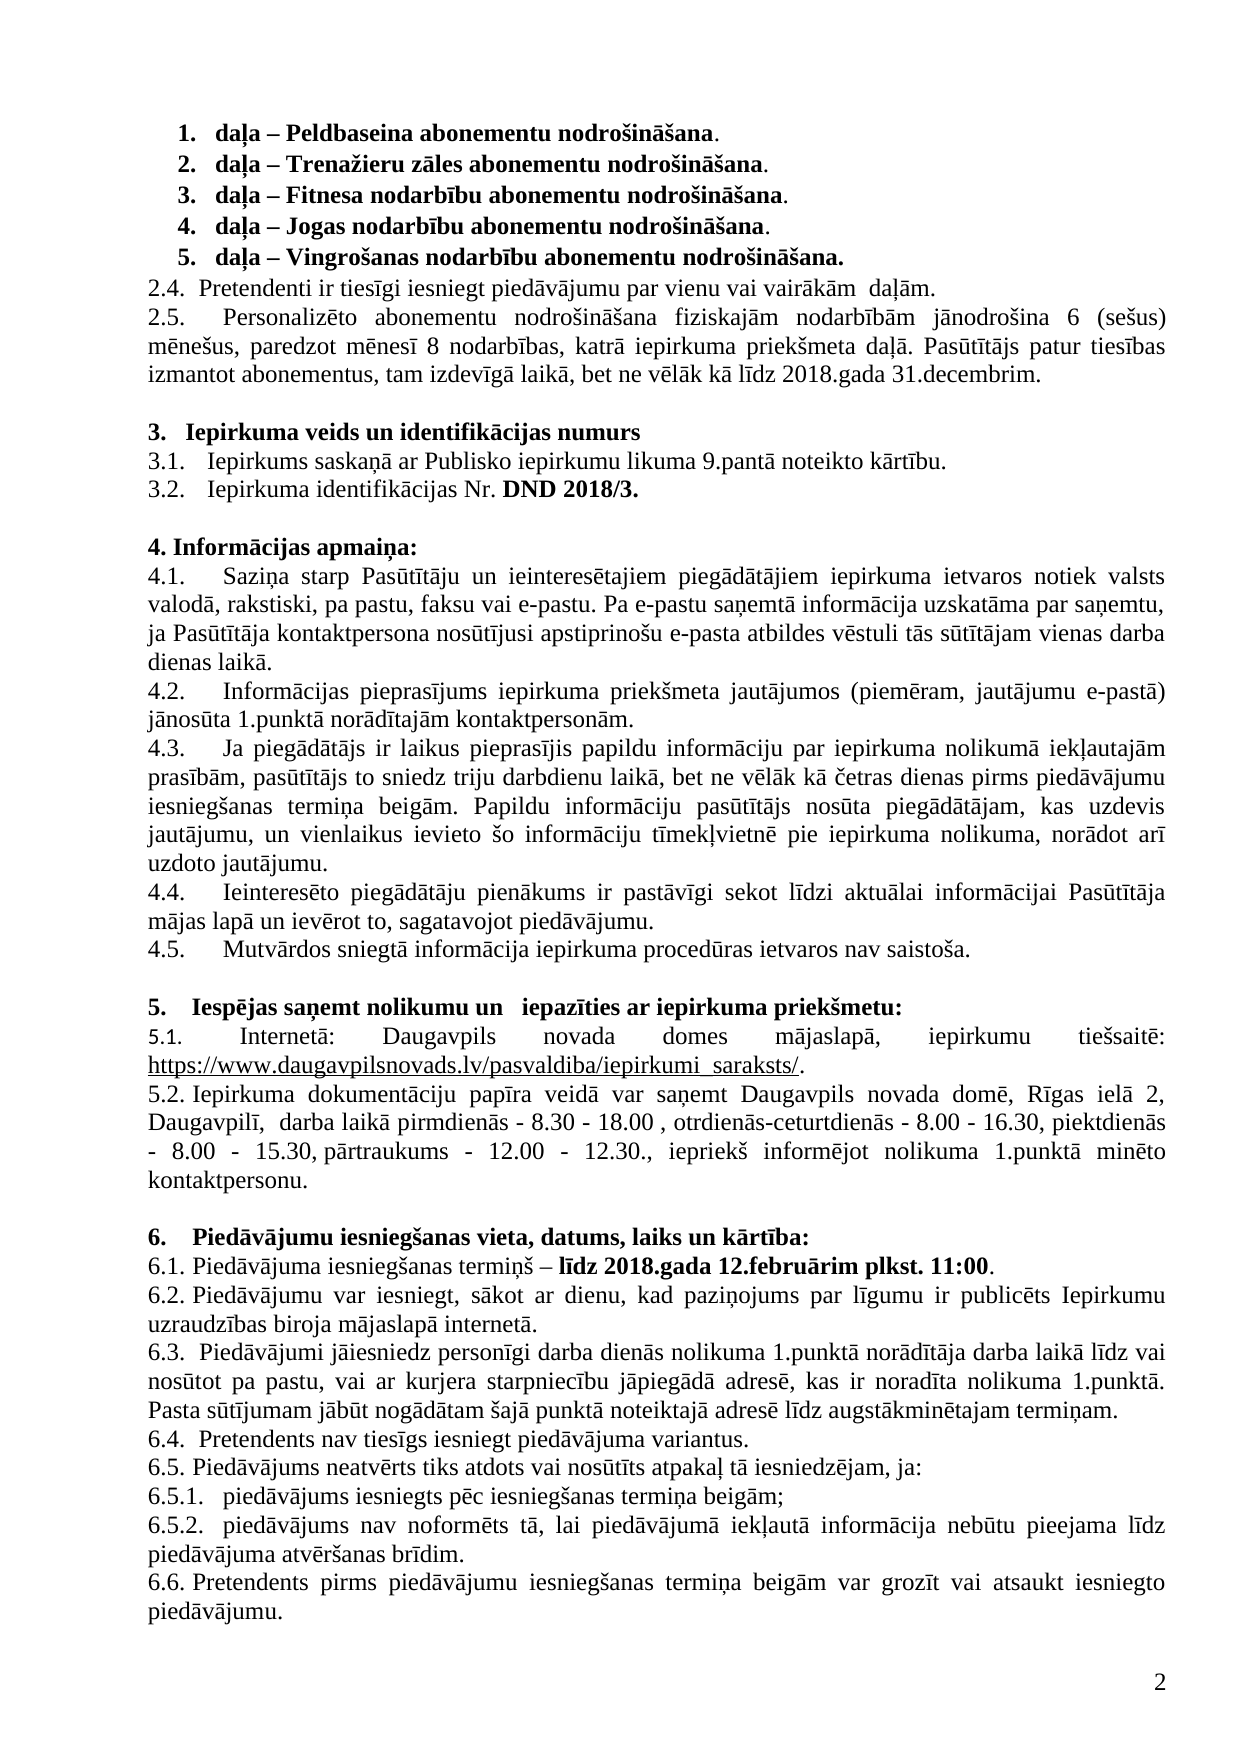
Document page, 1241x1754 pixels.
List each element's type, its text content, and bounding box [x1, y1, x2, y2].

list Piedāvājums neatvērts tiks atdots vai nosūtīts atpakaļ tā iesniedzējam, ja: [148, 1452, 1166, 1481]
list Pretendenti ir tiesīgi iesniegt piedāvājumu par vienu vai vairākām daļām. [148, 273, 1166, 302]
list Iepirkums saskaņā ar Publisko iepirkumu likuma 9.pantā noteikto kārtību. [148, 446, 1166, 474]
list Iepirkuma dokumentāciju papīra veidā var saņemt Daugavpils novada domē, Rīgas ielā 2, Daugavpilī, darba laikā pirmdienās - 8.30 - 18.00 , otrdienās-ceturtdienās - 8.00 - 16.30, piektdienās - 8.00 - 15.30, pārtraukums - 12.00 - 12.30., iepriekš informējot nolikuma 1.punktā minēto kontaktpersonu. [148, 1079, 1166, 1194]
list daļa – Vingrošanas nodarbību abonementu nodrošināšana. [177, 242, 1166, 271]
list Piedāvājuma iesniegšanas termiņš – līdz 2018.gada 12.februārim plkst. 11:00. [148, 1251, 1166, 1280]
list piedāvājums nav noformēts tā, lai piedāvājumā iekļautā informācija nebūtu pieejama līdz piedāvājuma atvēršanas brīdim. [148, 1510, 1166, 1567]
list 4. Informācijas apmaiņa: [148, 532, 1166, 561]
list Saziņa starp Pasūtītāju un ieinteresētajiem piegādātājiem iepirkuma ietvaros notiek valsts valodā, rakstiski, pa pastu, faksu vai e-pastu. Pa e-pastu saņemtā informācija uzskatāma par saņemtu, ja Pasūtītāja kontaktpersona nosūtījusi apstiprinošu e-pasta atbildes vēstuli tās sūtītājam vienas darba dienas laikā. [148, 561, 1166, 676]
list Piedāvājumu iesniegšanas vieta, datums, laiks un kārtība: [148, 1222, 1166, 1251]
list Informācijas pieprasījums iepirkuma priekšmeta jautājumos (piemēram, jautājumu e-pastā) jānosūta 1.punktā norādītajām kontaktpersonām. [148, 676, 1166, 733]
list daļa – Peldbaseina abonementu nodrošināšana. [177, 118, 1166, 147]
list piedāvājums iesniegts pēc iesniegšanas termiņa beigām; [148, 1481, 1166, 1510]
list Iepirkuma veids un identifikācijas numurs [148, 417, 1166, 446]
list Iepirkuma identifikācijas Nr. DND 2018/3. [148, 474, 1166, 503]
list Piedāvājumi jāiesniedz personīgi darba dienās nolikuma 1.punktā norādītāja darba laikā līdz vai nosūtot pa pastu, vai ar kurjera starpniecību jāpiegādā adresē, kas ir noradīta nolikuma 1.punktā. Pasta sūtījumam jābūt nogādātam šajā punktā noteiktajā adresē līdz augstākminētajam termiņam. [148, 1337, 1166, 1424]
list Mutvārdos sniegtā informācija iepirkuma procedūras ietvaros nav saistoša. [148, 934, 1166, 963]
list Ieinteresēto piegādātāju pienākums ir pastāvīgi sekot līdzi aktuālai informācijai Pasūtītāja mājas lapā un ievērot to, sagatavojot piedāvājumu. [148, 877, 1166, 934]
list Piedāvājumu var iesniegt, sākot ar dienu, kad paziņojums par līgumu ir publicēts Iepirkumu uzraudzības biroja mājaslapā internetā. [148, 1280, 1166, 1337]
list daļa – Jogas nodarbību abonementu nodrošināšana. [177, 211, 1166, 240]
list Pretendents nav tiesīgs iesniegt piedāvājuma variantus. [148, 1424, 1166, 1452]
list Pretendents pirms piedāvājumu iesniegšanas termiņa beigām var grozīt vai atsaukt iesniegto piedāvājumu. [148, 1567, 1166, 1625]
list daļa – Fitnesa nodarbību abonementu nodrošināšana. [177, 180, 1166, 209]
list daļa – Trenažieru zāles abonementu nodrošināšana. [177, 149, 1166, 178]
list Iespējas saņemt nolikumu un iepazīties ar iepirkuma priekšmetu: [148, 992, 1166, 1021]
list Personalizēto abonementu nodrošināšana fiziskajām nodarbībām jānodrošina 6 (sešus) mēnešus, paredzot mēnesī 8 nodarbības, katrā iepirkuma priekšmeta daļā. Pasūtītājs patur tiesības izmantot abonementus, tam izdevīgā laikā, bet ne vēlāk kā līdz 2018.gada 31.decembrim. [148, 302, 1166, 388]
list Internetā: Daugavpils novada domes mājaslapā, iepirkumu tiešsaitē: https://www.daugavpilsnovads.lv/pasvaldiba/iepirkumi_saraksts/. [148, 1021, 1166, 1079]
list Ja piegādātājs ir laikus pieprasījis papildu informāciju par iepirkuma nolikumā iekļautajām prasībām, pasūtītājs to sniedz triju darbdienu laikā, bet ne vēlāk kā četras dienas pirms piedāvājumu iesniegšanas termiņa beigām. Papildu informāciju pasūtītājs nosūta piegādātājam, kas uzdevis jautājumu, un vienlaikus ievieto šo informāciju tīmekļvietnē pie iepirkuma nolikuma, norādot arī uzdoto jautājumu. [148, 733, 1166, 877]
